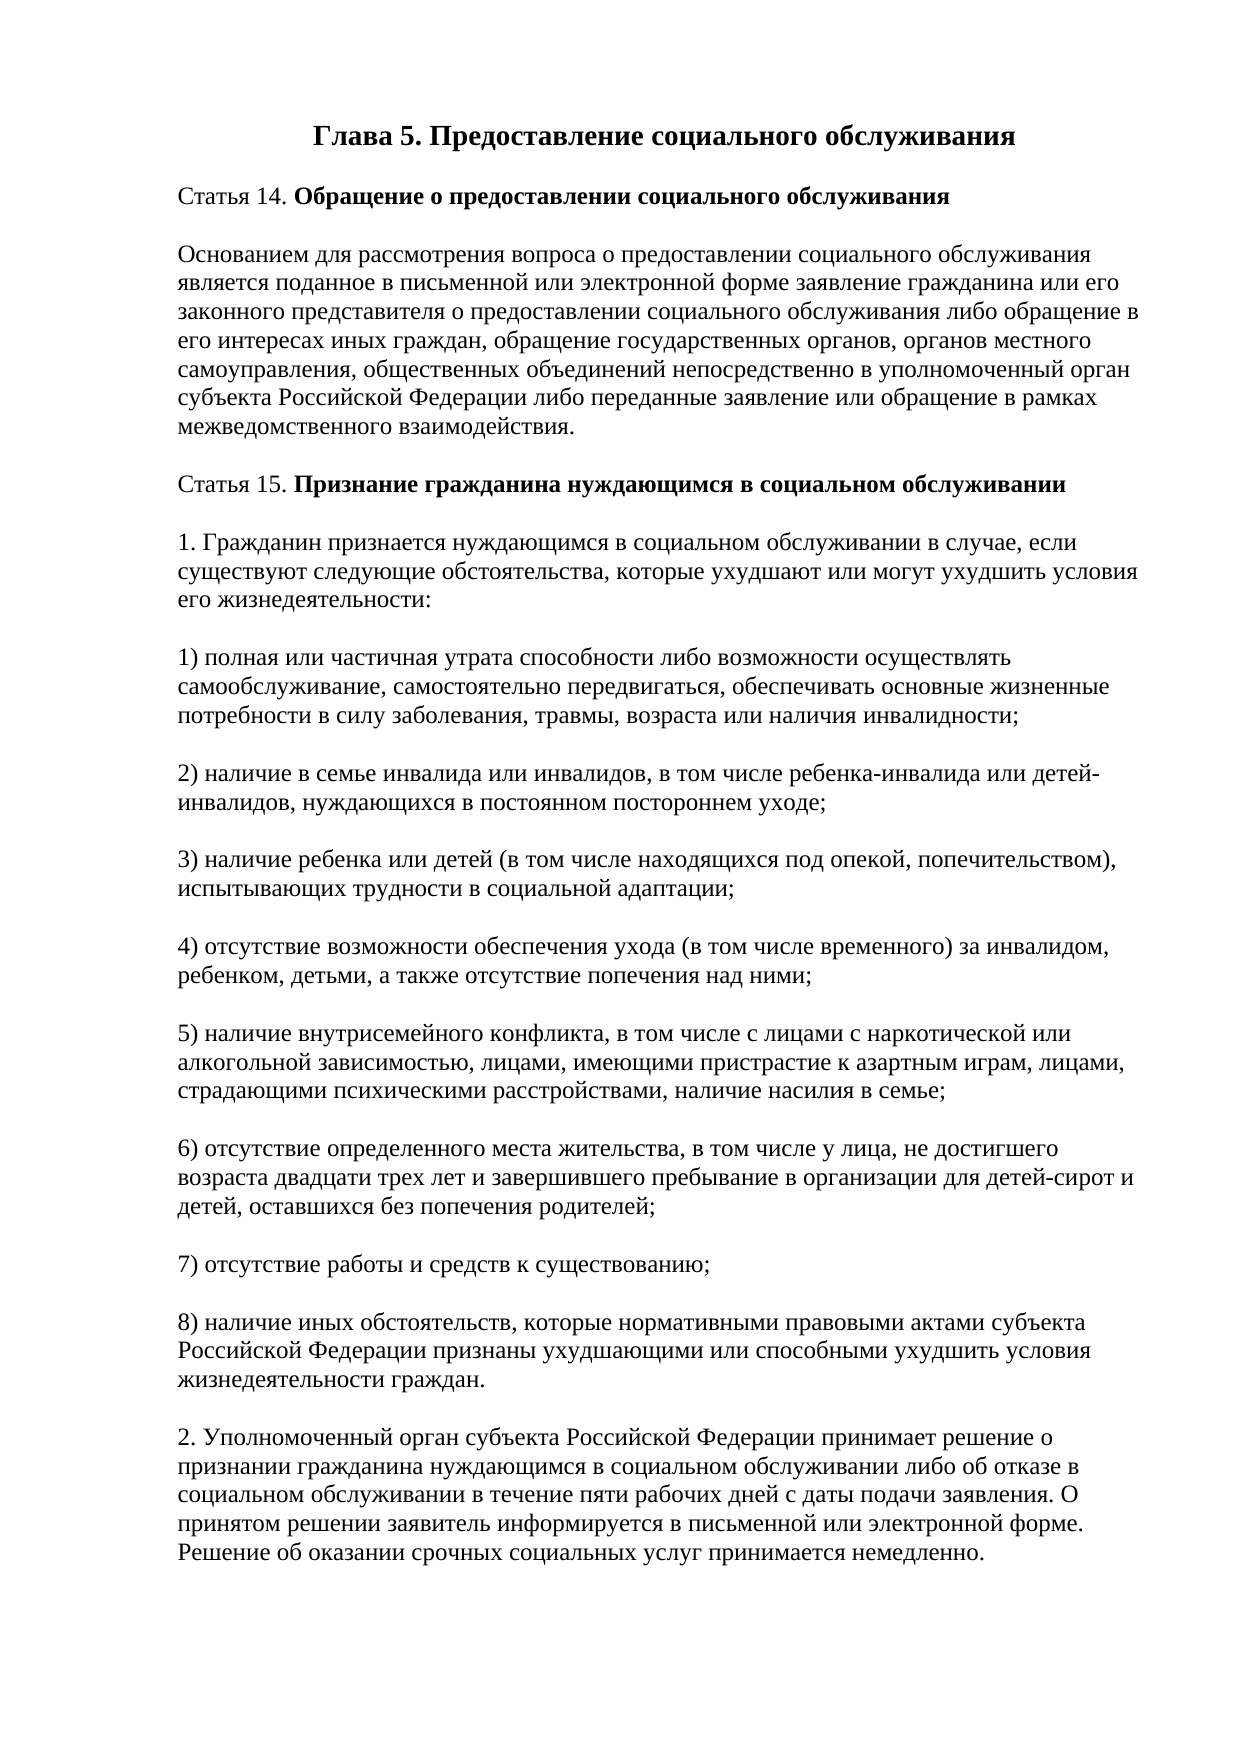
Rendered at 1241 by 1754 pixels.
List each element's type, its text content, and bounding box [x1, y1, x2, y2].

text 2. Уполномоченный орган субъекта Российской Федерации принимает решение о признании гражданина нуждающимся в социальном обслуживании либо об отказе в социальном обслуживании в течение пяти рабочих дней с даты подачи заявления. О принятом решении заявитель информируется в письменной или электронной форме. Решение об оказании срочных социальных услуг принимается немедленно. [177, 1422, 1152, 1566]
text 5) наличие внутрисемейного конфликта, в том числе с лицами с наркотической или алкогольной зависимостью, лицами, имеющими пристрастие к азартным играм, лицами, страдающими психическими расстройствами, наличие насилия в семье; [177, 1018, 1152, 1104]
text 4) отсутствие возможности обеспечения ухода (в том числе временного) за инвалидом, ребенком, детьми, а также отсутствие попечения над ними; [177, 931, 1152, 989]
text 2) наличие в семье инвалида или инвалидов, в том числе ребенка-инвалида или детей-инвалидов, нуждающихся в постоянном постороннем уходе; [177, 758, 1152, 815]
text 3) наличие ребенка или детей (в том числе находящихся под опекой, попечительством), испытывающих трудности в социальной адаптации; [177, 844, 1152, 902]
text 6) отсутствие определенного места жительства, в том числе у лица, не достигшего возраста двадцати трех лет и завершившего пребывание в организации для детей-сирот и детей, оставшихся без попечения родителей; [177, 1133, 1152, 1219]
text 8) наличие иных обстоятельств, которые нормативными правовыми актами субъекта Российской Федерации признаны ухудшающими или способными ухудшить условия жизнедеятельности граждан. [177, 1307, 1152, 1393]
text 1. Гражданин признается нуждающимся в социальном обслуживании в случае, если существуют следующие обстоятельства, которые ухудшают или могут ухудшить условия его жизнедеятельности: [177, 527, 1152, 613]
text 1) полная или частичная утрата способности либо возможности осуществлять самообслуживание, самостоятельно передвигаться, обеспечивать основные жизненные потребности в силу заболевания, травмы, возраста или наличия инвалидности; [177, 642, 1152, 729]
text Статья 14. Обращение о предоставлении социального обслуживания [177, 181, 1152, 209]
text 7) отсутствие работы и средств к существованию; [177, 1249, 1152, 1277]
text Глава 5. Предоставление социального обслуживания [177, 118, 1152, 152]
text Статья 15. Признание гражданина нуждающимся в социальном обслуживании [177, 469, 1152, 498]
text Основанием для рассмотрения вопроса о предоставлении социального обслуживания является поданное в письменной или электронной форме заявление гражданина или его законного представителя о предоставлении социального обслуживания либо обращение в его интересах иных граждан, обращение государственных органов, органов местного самоуправления, общественных объединений непосредственно в уполномоченный орган субъекта Российской Федерации либо переданные заявление или обращение в рамках межведомственного взаимодействия. [177, 239, 1152, 440]
